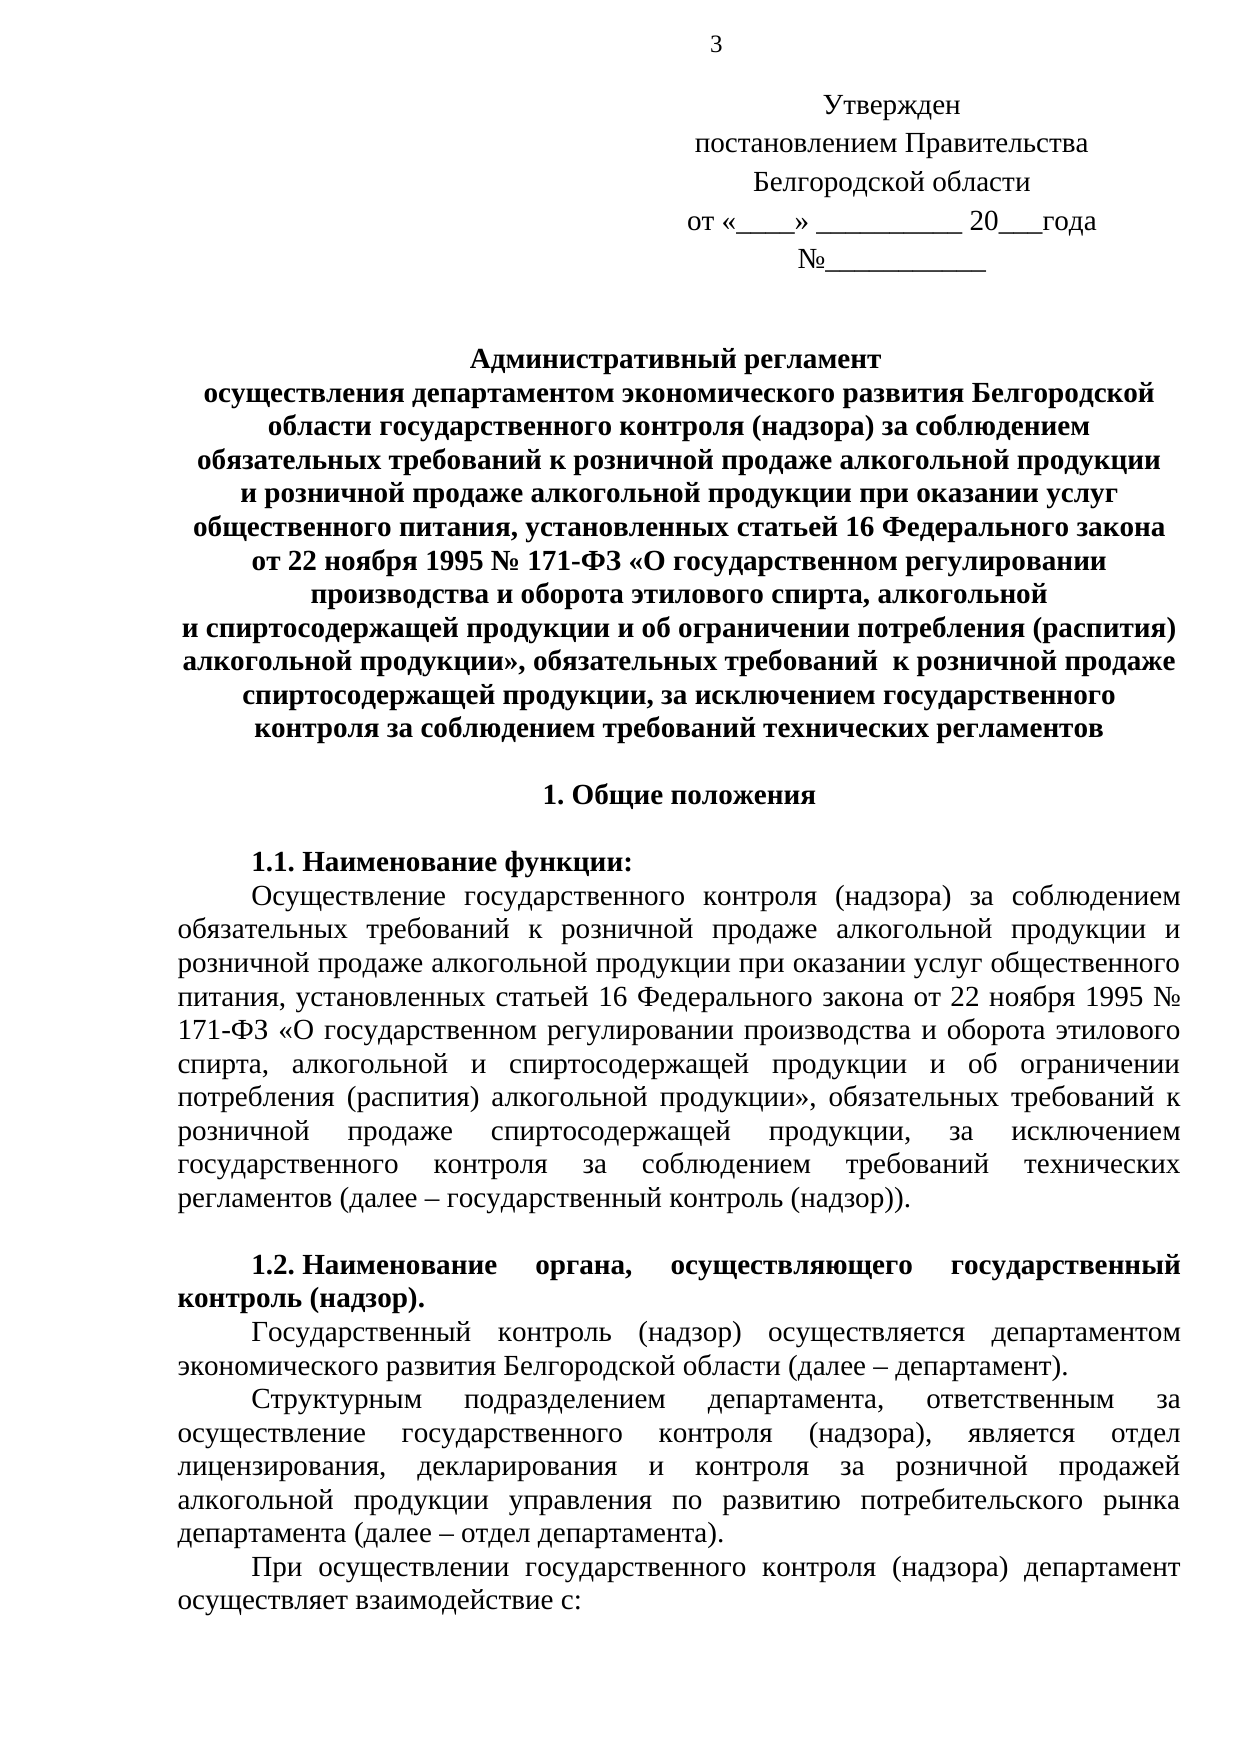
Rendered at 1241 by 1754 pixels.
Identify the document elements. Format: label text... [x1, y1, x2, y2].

text Административный регламент осуществления департаментом экономического развития Белгородской области государственного контроля (надзора) за соблюдением обязательных требований к розничной продаже алкогольной продукции [177, 341, 1181, 476]
list Осуществление государственного контроля (надзора) за соблюдением обязательных требований к розничной продаже алкогольной продукции и розничной продаже алкогольной продукции при оказании услуг общественного питания, установленных статьей 16 Федерального закона от 22 ноября 1995 № 171-ФЗ «О государственном регулировании производства и оборота этилового спирта, алкогольной и спиртосодержащей продукции и об ограничении потребления (распития) алкогольной продукции», обязательных требований к розничной продаже спиртосодержащей продукции, за исключением государственного контроля за соблюдением требований технических регламентов (далее – государственный контроль (надзор)). [177, 878, 1181, 1213]
list Государственный контроль (надзор) осуществляется департаментом экономического развития Белгородской области (далее – департамент). [177, 1314, 1181, 1381]
list Наименование органа, осуществляющего государственный контроль (надзор). [177, 1247, 1181, 1314]
list Наименование функции: [177, 844, 1181, 878]
list При осуществлении государственного контроля (надзора) департамент осуществляет взаимодействие с: [177, 1549, 1181, 1616]
list Структурным подразделением департамента, ответственным за осуществление государственного контроля (надзора), является отдел лицензирования, декларирования и контроля за розничной продажей алкогольной продукции управления по развитию потребительского рынка департамента (далее – отдел департамента). [177, 1381, 1181, 1549]
text 1. Общие положения [177, 777, 1181, 811]
text и розничной продаже алкогольной продукции при оказании услуг общественного питания, установленных статьей 16 Федерального закона от 22 ноября 1995 № 171-ФЗ «О государственном регулировании производства и оборота этилового спирта, алкогольной и спиртосодержащей продукции и об ограничении потребления (распития) алкогольной продукции», обязательных требований к розничной продаже спиртосодержащей продукции, за исключением государственного контроля за соблюдением требований технических регламентов [177, 476, 1181, 744]
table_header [650, 87, 1133, 279]
